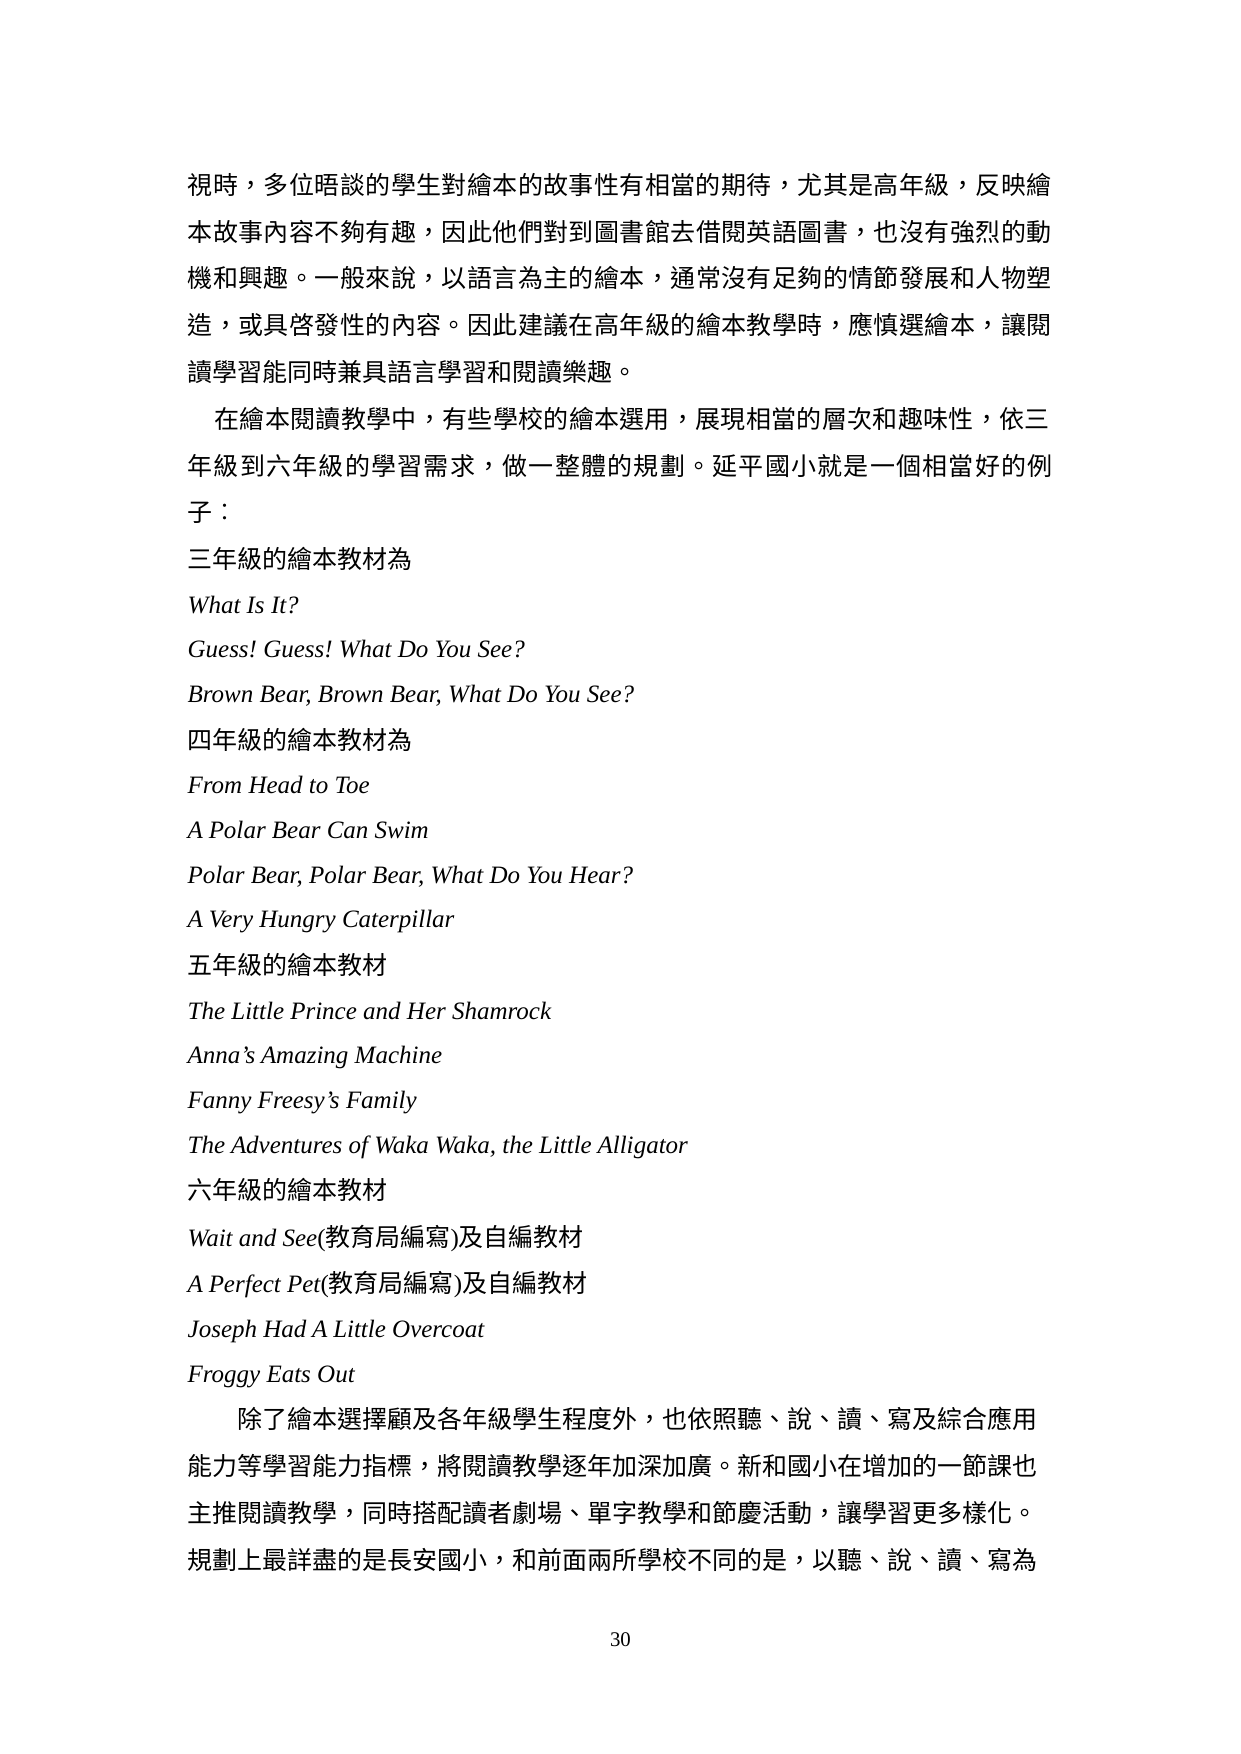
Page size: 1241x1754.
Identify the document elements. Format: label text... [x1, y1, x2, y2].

text Brown Bear, Brown Bear, What Do You See? [187, 675, 1053, 712]
text The Adventures of Waka Waka, the Little Alligator [187, 1125, 1053, 1163]
text From Head to Toe [187, 766, 1053, 803]
text The Little Prince and Her Shamrock [187, 991, 1053, 1029]
text A Very Hungry Caterpillar [187, 900, 1053, 938]
text 六年級的繪本教材 [187, 1170, 1053, 1208]
text 五年級的繪本教材 [187, 945, 1053, 982]
text Wait and See(教育局編寫)及自編教材 [187, 1217, 1053, 1254]
text Joseph Had A Little Overcoat [187, 1310, 1053, 1347]
text Fanny Freesy’s Family [187, 1081, 1053, 1118]
text Guess! Guess! What Do You See? [187, 630, 1053, 668]
text Polar Bear, Polar Bear, What Do You Hear? [187, 855, 1053, 893]
text 四年級的繪本教材為 [187, 719, 1053, 757]
text A Polar Bear Can Swim [187, 811, 1053, 848]
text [187, 1399, 1053, 1577]
text Anna’s Amazing Machine [187, 1036, 1053, 1073]
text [187, 164, 1053, 389]
text Froggy Eats Out [187, 1354, 1053, 1392]
text A Perfect Pet(教育局編寫)及自編教材 [187, 1263, 1053, 1301]
text 三年級的繪本教材為 [187, 539, 1053, 576]
text 在繪本閱讀教學中，有些學校的繪本選用，展現相當的層次和趣味性，依三年級到六年級的學習需求，做一整體的規劃。延平國小就是一個相當好的例子︰ [187, 398, 1053, 530]
text What Is It? [187, 585, 1053, 623]
